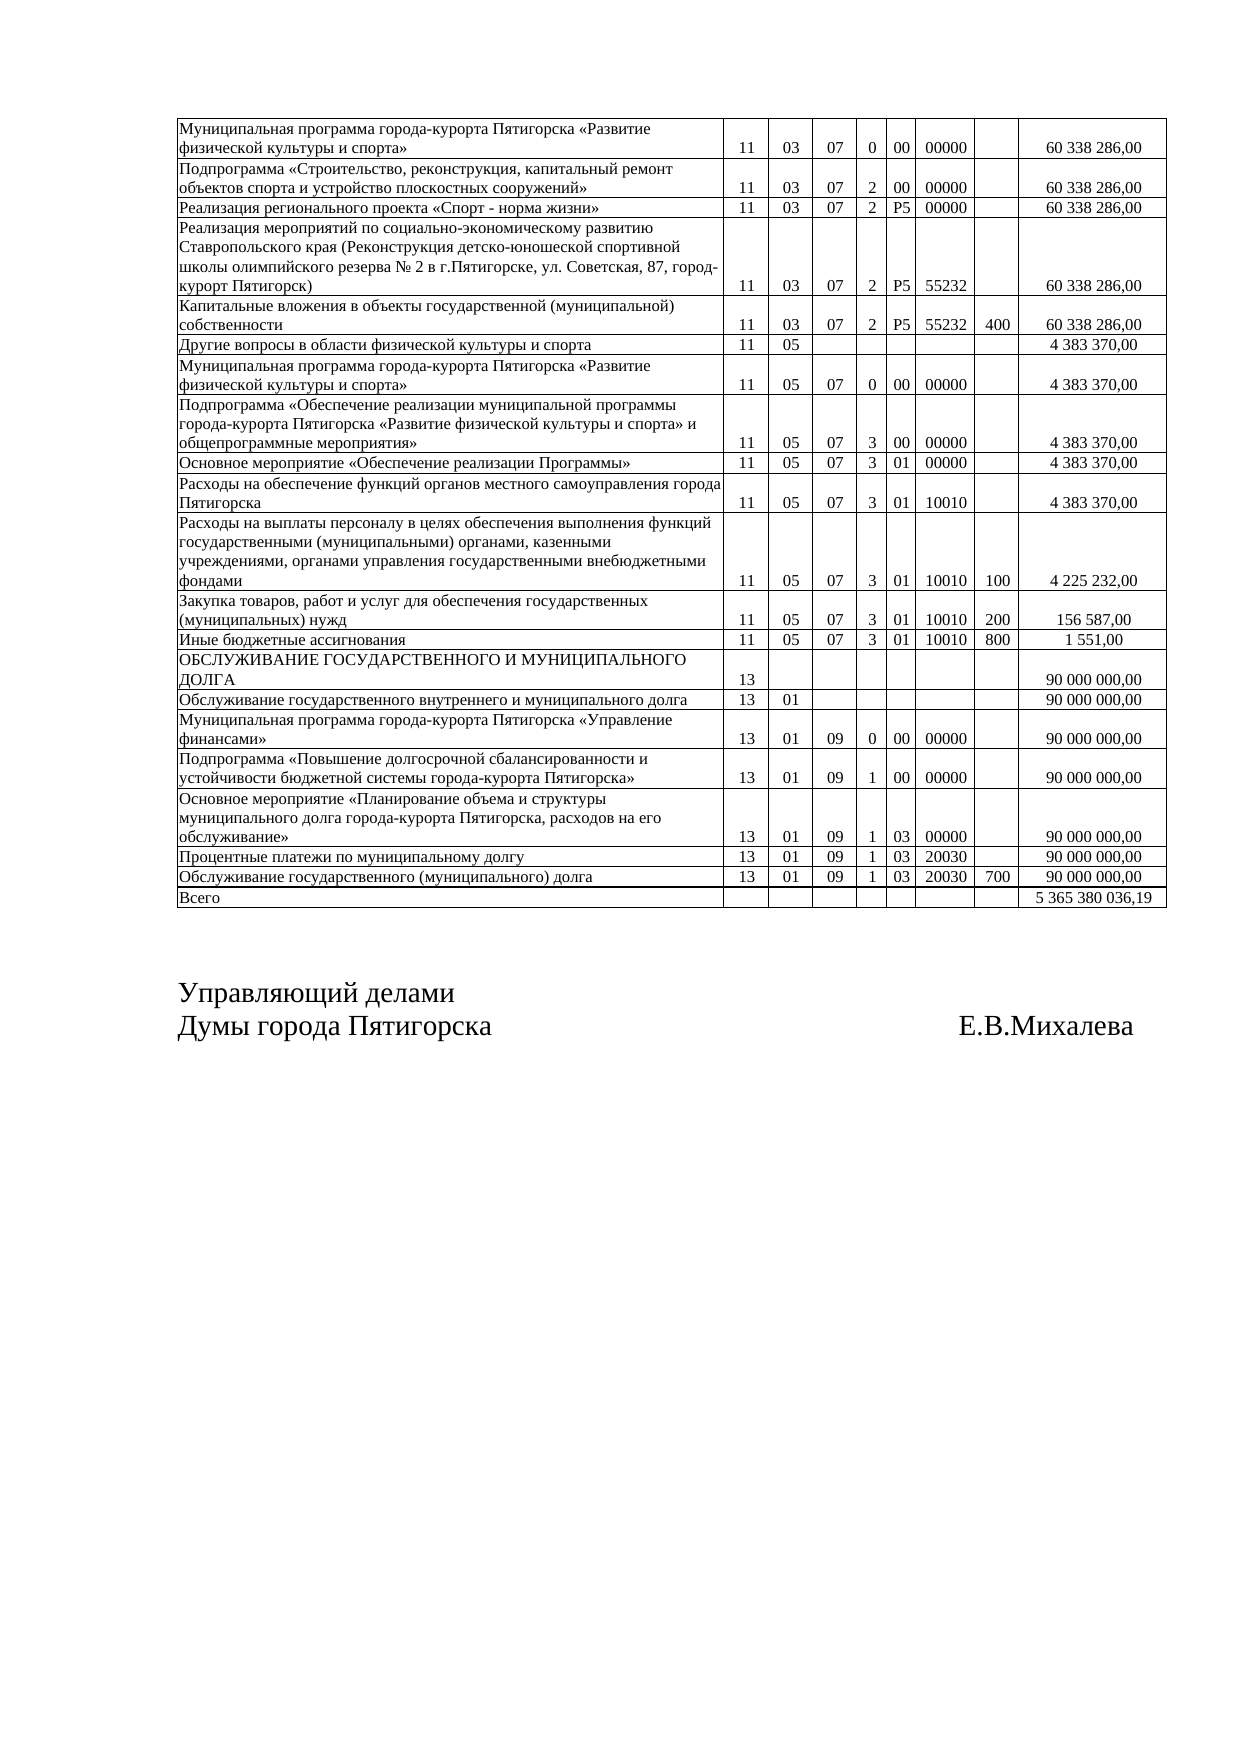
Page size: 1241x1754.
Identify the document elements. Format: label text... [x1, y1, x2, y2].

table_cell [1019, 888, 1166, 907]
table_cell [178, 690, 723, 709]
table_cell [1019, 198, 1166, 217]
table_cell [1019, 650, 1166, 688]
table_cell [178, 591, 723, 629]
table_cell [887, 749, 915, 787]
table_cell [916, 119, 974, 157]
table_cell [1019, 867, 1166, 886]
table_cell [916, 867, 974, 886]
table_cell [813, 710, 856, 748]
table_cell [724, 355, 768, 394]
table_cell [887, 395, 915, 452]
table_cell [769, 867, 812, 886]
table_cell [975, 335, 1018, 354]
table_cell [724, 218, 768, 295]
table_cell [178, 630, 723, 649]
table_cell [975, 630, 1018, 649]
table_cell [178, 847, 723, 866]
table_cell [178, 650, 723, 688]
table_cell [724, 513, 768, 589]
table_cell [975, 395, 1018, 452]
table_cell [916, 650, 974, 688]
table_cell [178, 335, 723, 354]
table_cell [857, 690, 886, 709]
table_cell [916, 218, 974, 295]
text Управляющий делами [177, 975, 1181, 1008]
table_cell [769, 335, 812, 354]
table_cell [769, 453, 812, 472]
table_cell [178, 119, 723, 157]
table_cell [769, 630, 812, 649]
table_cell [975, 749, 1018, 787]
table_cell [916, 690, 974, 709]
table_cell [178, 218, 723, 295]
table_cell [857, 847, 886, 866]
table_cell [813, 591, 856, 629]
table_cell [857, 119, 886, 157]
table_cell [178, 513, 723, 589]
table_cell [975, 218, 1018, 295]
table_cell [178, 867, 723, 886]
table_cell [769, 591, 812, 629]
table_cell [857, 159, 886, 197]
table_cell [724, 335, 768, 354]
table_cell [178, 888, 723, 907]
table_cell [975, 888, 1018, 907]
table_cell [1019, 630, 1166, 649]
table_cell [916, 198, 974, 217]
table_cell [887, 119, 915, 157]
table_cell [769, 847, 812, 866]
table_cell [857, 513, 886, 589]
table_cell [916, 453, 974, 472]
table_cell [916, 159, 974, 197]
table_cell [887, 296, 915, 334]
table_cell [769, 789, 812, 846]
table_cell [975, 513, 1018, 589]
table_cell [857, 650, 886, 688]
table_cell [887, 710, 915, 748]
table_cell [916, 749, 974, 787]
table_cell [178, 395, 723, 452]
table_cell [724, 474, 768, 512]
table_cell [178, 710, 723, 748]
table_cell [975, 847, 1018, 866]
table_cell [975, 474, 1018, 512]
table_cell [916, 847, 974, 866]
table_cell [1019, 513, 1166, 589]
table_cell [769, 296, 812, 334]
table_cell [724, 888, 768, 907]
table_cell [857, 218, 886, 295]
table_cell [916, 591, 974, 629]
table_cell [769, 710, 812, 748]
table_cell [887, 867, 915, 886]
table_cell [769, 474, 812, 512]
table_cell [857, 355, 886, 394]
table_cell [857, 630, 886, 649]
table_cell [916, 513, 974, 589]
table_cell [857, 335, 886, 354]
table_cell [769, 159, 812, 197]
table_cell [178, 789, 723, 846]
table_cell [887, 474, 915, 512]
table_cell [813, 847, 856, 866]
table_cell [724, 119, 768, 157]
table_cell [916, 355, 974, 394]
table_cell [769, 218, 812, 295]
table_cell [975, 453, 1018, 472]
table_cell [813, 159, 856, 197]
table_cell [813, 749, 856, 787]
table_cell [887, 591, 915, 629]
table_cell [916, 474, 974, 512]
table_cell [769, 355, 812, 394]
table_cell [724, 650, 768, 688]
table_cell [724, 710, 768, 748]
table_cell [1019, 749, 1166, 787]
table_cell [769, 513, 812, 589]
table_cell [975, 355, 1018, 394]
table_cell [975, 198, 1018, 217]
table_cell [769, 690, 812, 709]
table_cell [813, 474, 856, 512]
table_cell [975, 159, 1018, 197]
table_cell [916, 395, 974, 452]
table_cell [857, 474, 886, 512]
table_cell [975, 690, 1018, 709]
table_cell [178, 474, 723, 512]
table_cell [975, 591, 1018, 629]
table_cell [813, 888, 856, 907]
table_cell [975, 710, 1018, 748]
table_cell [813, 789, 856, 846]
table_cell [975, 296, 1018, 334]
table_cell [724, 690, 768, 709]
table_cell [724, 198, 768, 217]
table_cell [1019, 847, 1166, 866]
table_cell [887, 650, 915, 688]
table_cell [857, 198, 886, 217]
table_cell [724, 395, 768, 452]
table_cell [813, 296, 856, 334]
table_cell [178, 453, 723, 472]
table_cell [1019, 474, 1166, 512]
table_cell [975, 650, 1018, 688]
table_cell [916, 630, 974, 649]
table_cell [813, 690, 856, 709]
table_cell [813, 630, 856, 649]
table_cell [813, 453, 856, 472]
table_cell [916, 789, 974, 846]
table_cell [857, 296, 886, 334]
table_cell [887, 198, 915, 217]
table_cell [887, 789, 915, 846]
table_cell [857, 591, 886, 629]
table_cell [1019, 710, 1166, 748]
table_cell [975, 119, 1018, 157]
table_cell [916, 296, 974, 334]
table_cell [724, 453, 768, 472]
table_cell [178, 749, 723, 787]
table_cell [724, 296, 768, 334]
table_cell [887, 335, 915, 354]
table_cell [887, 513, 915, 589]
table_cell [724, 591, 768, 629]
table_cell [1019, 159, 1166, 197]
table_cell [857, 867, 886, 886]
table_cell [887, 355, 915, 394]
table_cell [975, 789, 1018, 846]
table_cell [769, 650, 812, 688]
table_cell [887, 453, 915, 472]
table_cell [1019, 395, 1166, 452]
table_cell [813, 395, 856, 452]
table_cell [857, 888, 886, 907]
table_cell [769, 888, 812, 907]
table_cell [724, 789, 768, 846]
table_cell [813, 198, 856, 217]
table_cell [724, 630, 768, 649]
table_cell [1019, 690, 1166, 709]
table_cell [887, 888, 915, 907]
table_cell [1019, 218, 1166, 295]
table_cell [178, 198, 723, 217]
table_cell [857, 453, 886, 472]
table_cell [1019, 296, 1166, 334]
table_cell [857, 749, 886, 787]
text Думы города Пятигорска Е.В.Михалева [177, 1008, 1181, 1042]
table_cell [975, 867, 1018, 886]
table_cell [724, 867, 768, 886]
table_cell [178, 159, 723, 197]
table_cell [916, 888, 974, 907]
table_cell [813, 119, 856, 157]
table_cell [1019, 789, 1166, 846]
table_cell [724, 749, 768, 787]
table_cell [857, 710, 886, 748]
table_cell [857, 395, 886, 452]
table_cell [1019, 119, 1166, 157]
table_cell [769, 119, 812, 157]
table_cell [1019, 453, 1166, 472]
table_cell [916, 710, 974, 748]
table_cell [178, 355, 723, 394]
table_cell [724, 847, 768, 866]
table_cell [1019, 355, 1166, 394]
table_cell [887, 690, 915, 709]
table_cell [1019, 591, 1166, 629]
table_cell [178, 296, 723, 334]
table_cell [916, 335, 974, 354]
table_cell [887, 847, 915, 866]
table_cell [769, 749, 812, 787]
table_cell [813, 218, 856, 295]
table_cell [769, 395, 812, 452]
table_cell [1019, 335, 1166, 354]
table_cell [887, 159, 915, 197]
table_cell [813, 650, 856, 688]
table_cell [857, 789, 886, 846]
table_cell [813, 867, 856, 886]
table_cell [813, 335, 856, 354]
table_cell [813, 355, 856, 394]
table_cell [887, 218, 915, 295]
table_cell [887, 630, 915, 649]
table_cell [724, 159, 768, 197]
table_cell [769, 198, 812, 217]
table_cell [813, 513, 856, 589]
